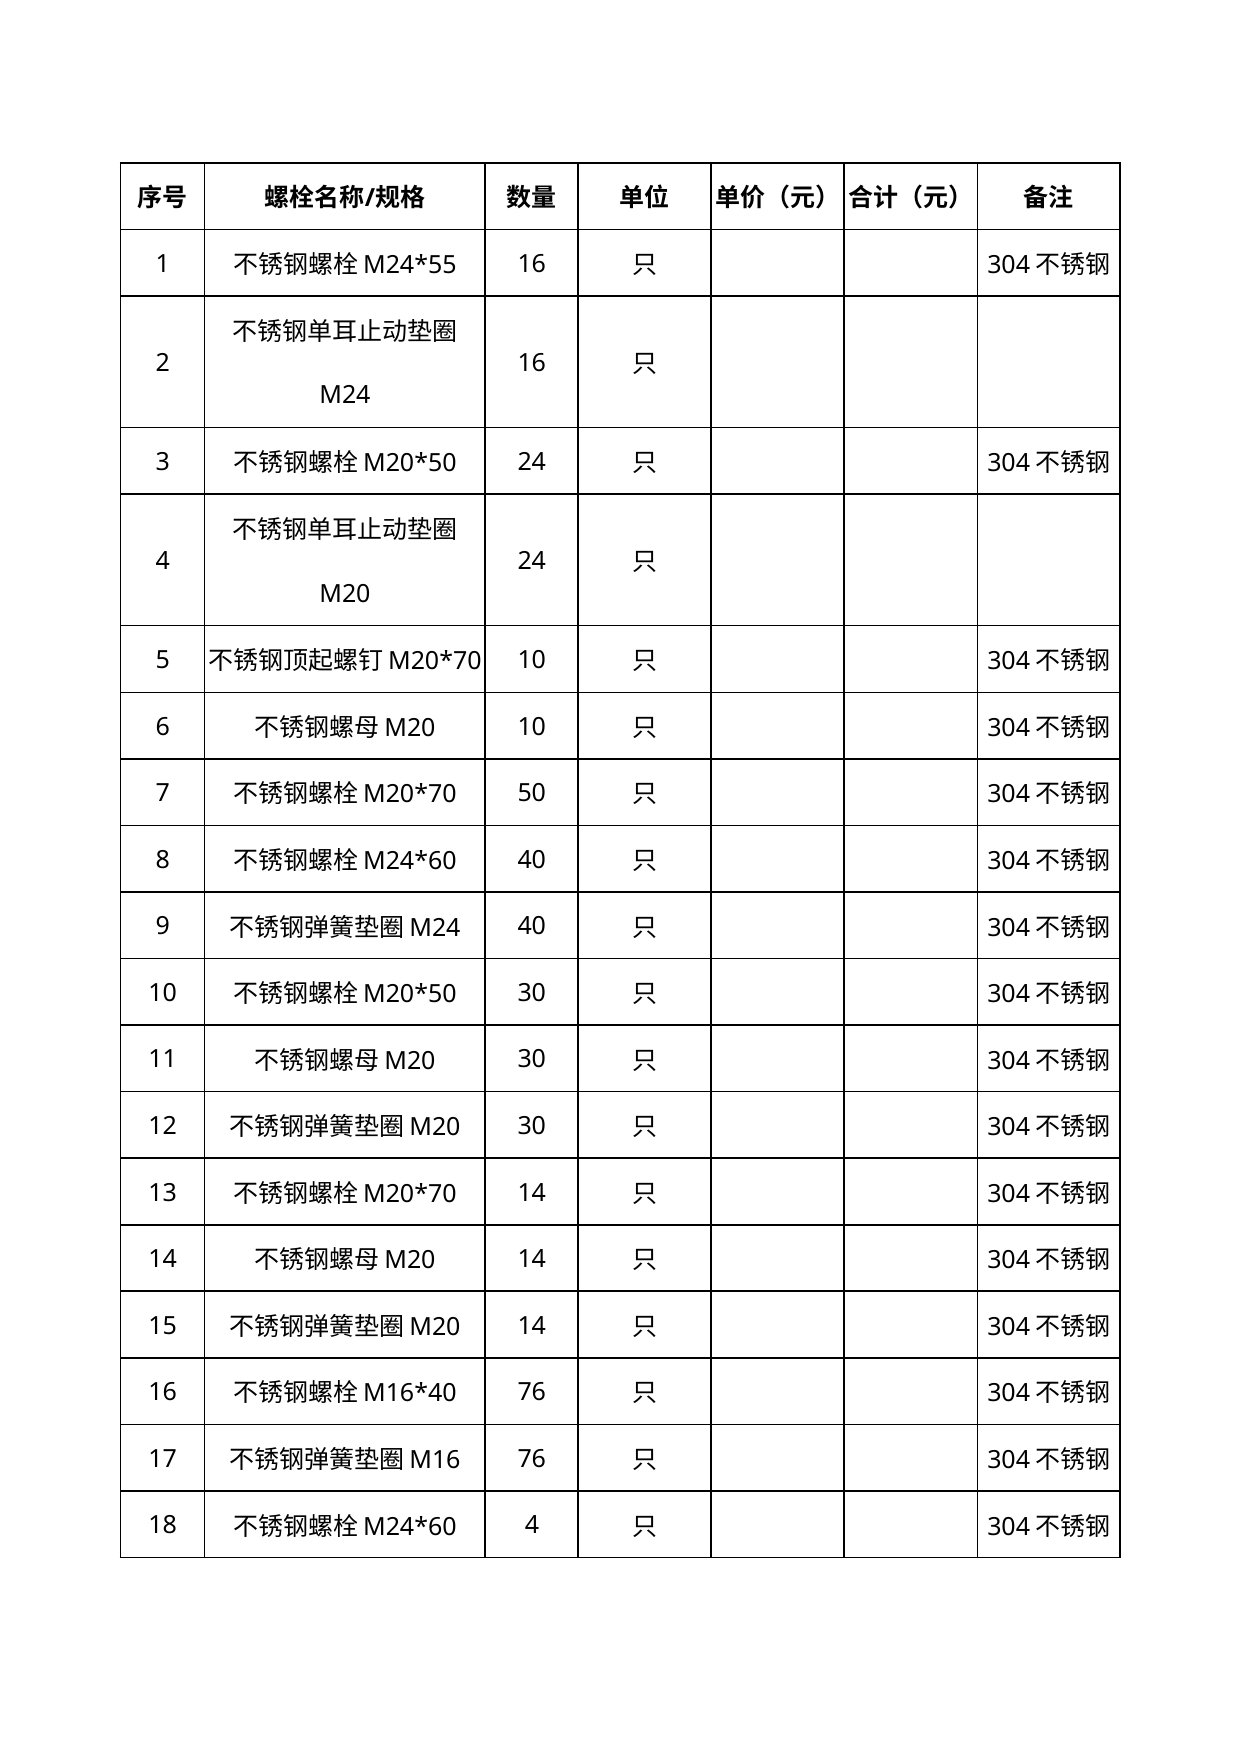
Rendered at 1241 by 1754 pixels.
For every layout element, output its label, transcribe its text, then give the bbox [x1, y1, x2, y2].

table_cell 只 [579, 1226, 710, 1290]
table_cell 304不锈钢 [978, 428, 1119, 493]
table_cell [712, 826, 843, 891]
table_cell 304不锈钢 [978, 959, 1119, 1024]
table_cell 只 [579, 826, 710, 891]
table_cell 不锈钢螺母M20 [205, 1026, 484, 1091]
table_cell 4 [121, 495, 204, 625]
table_cell 螺栓名称/规格 [205, 164, 484, 228]
table_cell 只 [579, 230, 710, 295]
table_cell 只 [579, 760, 710, 824]
table_cell 16 [486, 297, 577, 427]
table_cell [712, 1159, 843, 1224]
table_cell 1 [121, 230, 204, 295]
table_cell [845, 297, 977, 427]
table_cell 只 [579, 1092, 710, 1157]
table_cell 不锈钢单耳止动垫圈M24 [205, 297, 484, 427]
table_cell 不锈钢顶起螺钉M20*70 [205, 626, 484, 691]
table_cell [712, 760, 843, 824]
table_cell [712, 959, 843, 1024]
table_cell 不锈钢弹簧垫圈M20 [205, 1292, 484, 1357]
table_cell 只 [579, 1425, 710, 1490]
table_cell [845, 1226, 977, 1290]
table_cell [845, 1159, 977, 1224]
table_cell [712, 1492, 843, 1557]
table_cell [845, 1292, 977, 1357]
table_cell 14 [486, 1292, 577, 1357]
table_cell 304不锈钢 [978, 1026, 1119, 1091]
table_cell 18 [121, 1492, 204, 1557]
table_cell 304不锈钢 [978, 1425, 1119, 1490]
table_cell 只 [579, 1359, 710, 1423]
table_cell [845, 1425, 977, 1490]
table_cell 24 [486, 495, 577, 625]
table_cell 3 [121, 428, 204, 493]
table_cell [845, 626, 977, 691]
table_cell 只 [579, 1159, 710, 1224]
table_cell [712, 1292, 843, 1357]
table_cell [712, 1425, 843, 1490]
table_cell 不锈钢螺栓M24*55 [205, 230, 484, 295]
table_cell 17 [121, 1425, 204, 1490]
table_cell [712, 893, 843, 958]
table_cell [845, 959, 977, 1024]
table_cell [712, 297, 843, 427]
table_cell 30 [486, 959, 577, 1024]
table_cell [712, 1026, 843, 1091]
table_cell [712, 428, 843, 493]
table_cell 只 [579, 495, 710, 625]
table_cell 40 [486, 893, 577, 958]
table_cell 16 [121, 1359, 204, 1423]
table_cell 序号 [121, 164, 204, 228]
table_cell 24 [486, 428, 577, 493]
table_cell 14 [121, 1226, 204, 1290]
table_cell 只 [579, 959, 710, 1024]
table_cell 30 [486, 1092, 577, 1157]
table_cell 不锈钢弹簧垫圈M20 [205, 1092, 484, 1157]
table_cell 只 [579, 1026, 710, 1091]
table_cell 304不锈钢 [978, 1092, 1119, 1157]
table_cell 14 [486, 1159, 577, 1224]
table_cell 不锈钢螺栓M20*50 [205, 428, 484, 493]
table_cell [712, 693, 843, 758]
table_cell 6 [121, 693, 204, 758]
table_cell 只 [579, 428, 710, 493]
table_cell 40 [486, 826, 577, 891]
table_cell 10 [486, 693, 577, 758]
table_cell 5 [121, 626, 204, 691]
table_cell 7 [121, 760, 204, 824]
table_cell [712, 1092, 843, 1157]
table_cell [978, 495, 1119, 625]
table_cell 不锈钢螺栓M16*40 [205, 1359, 484, 1423]
table_cell [845, 1026, 977, 1091]
table_cell [845, 693, 977, 758]
table_cell 只 [579, 1292, 710, 1357]
table_cell [845, 428, 977, 493]
table_cell 备注 [978, 164, 1119, 228]
table_cell 9 [121, 893, 204, 958]
table_cell 10 [121, 959, 204, 1024]
table_cell 只 [579, 893, 710, 958]
table_cell 不锈钢弹簧垫圈M24 [205, 893, 484, 958]
table_cell 只 [579, 297, 710, 427]
table_cell 不锈钢单耳止动垫圈M20 [205, 495, 484, 625]
table_cell 304不锈钢 [978, 693, 1119, 758]
table_cell 8 [121, 826, 204, 891]
table_cell 304不锈钢 [978, 1226, 1119, 1290]
table_cell [845, 230, 977, 295]
table_cell [845, 1092, 977, 1157]
table_cell [712, 1226, 843, 1290]
table_cell 单位 [579, 164, 710, 228]
table_cell 304不锈钢 [978, 760, 1119, 824]
table_cell [845, 495, 977, 625]
table_cell 304不锈钢 [978, 230, 1119, 295]
table_cell [845, 760, 977, 824]
table_cell 304不锈钢 [978, 1159, 1119, 1224]
table_cell [712, 495, 843, 625]
table_cell [978, 297, 1119, 427]
table_cell [712, 626, 843, 691]
table_cell [712, 1359, 843, 1423]
table_cell 76 [486, 1425, 577, 1490]
table_cell [845, 826, 977, 891]
table_cell 304不锈钢 [978, 893, 1119, 958]
table_cell 不锈钢螺栓M20*50 [205, 959, 484, 1024]
table_cell 11 [121, 1026, 204, 1091]
table_cell 15 [121, 1292, 204, 1357]
table_cell 30 [486, 1026, 577, 1091]
table_cell 不锈钢螺栓M20*70 [205, 760, 484, 824]
table_cell 16 [486, 230, 577, 295]
table_cell 304不锈钢 [978, 1292, 1119, 1357]
table_cell 304不锈钢 [978, 826, 1119, 891]
table_cell 数量 [486, 164, 577, 228]
table_cell [845, 1492, 977, 1557]
table_cell 只 [579, 693, 710, 758]
table_cell 不锈钢螺栓M24*60 [205, 1492, 484, 1557]
table_cell 只 [579, 626, 710, 691]
table_cell [845, 893, 977, 958]
table_cell 304不锈钢 [978, 1492, 1119, 1557]
table_cell 不锈钢螺栓M20*70 [205, 1159, 484, 1224]
table_cell 不锈钢弹簧垫圈M16 [205, 1425, 484, 1490]
table_cell 只 [579, 1492, 710, 1557]
table_cell 不锈钢螺栓M24*60 [205, 826, 484, 891]
table_cell [712, 230, 843, 295]
table_cell 不锈钢螺母M20 [205, 1226, 484, 1290]
table_cell 304不锈钢 [978, 1359, 1119, 1423]
table_cell 10 [486, 626, 577, 691]
table_cell 合计（元） [845, 164, 977, 228]
table_cell 13 [121, 1159, 204, 1224]
table_cell 2 [121, 297, 204, 427]
table_cell [845, 1359, 977, 1423]
table_cell 14 [486, 1226, 577, 1290]
table_cell 4 [486, 1492, 577, 1557]
table_cell 76 [486, 1359, 577, 1423]
table_cell 12 [121, 1092, 204, 1157]
table_cell 50 [486, 760, 577, 824]
table_cell 不锈钢螺母M20 [205, 693, 484, 758]
table_cell 单价（元） [712, 164, 843, 228]
table_cell 304不锈钢 [978, 626, 1119, 691]
